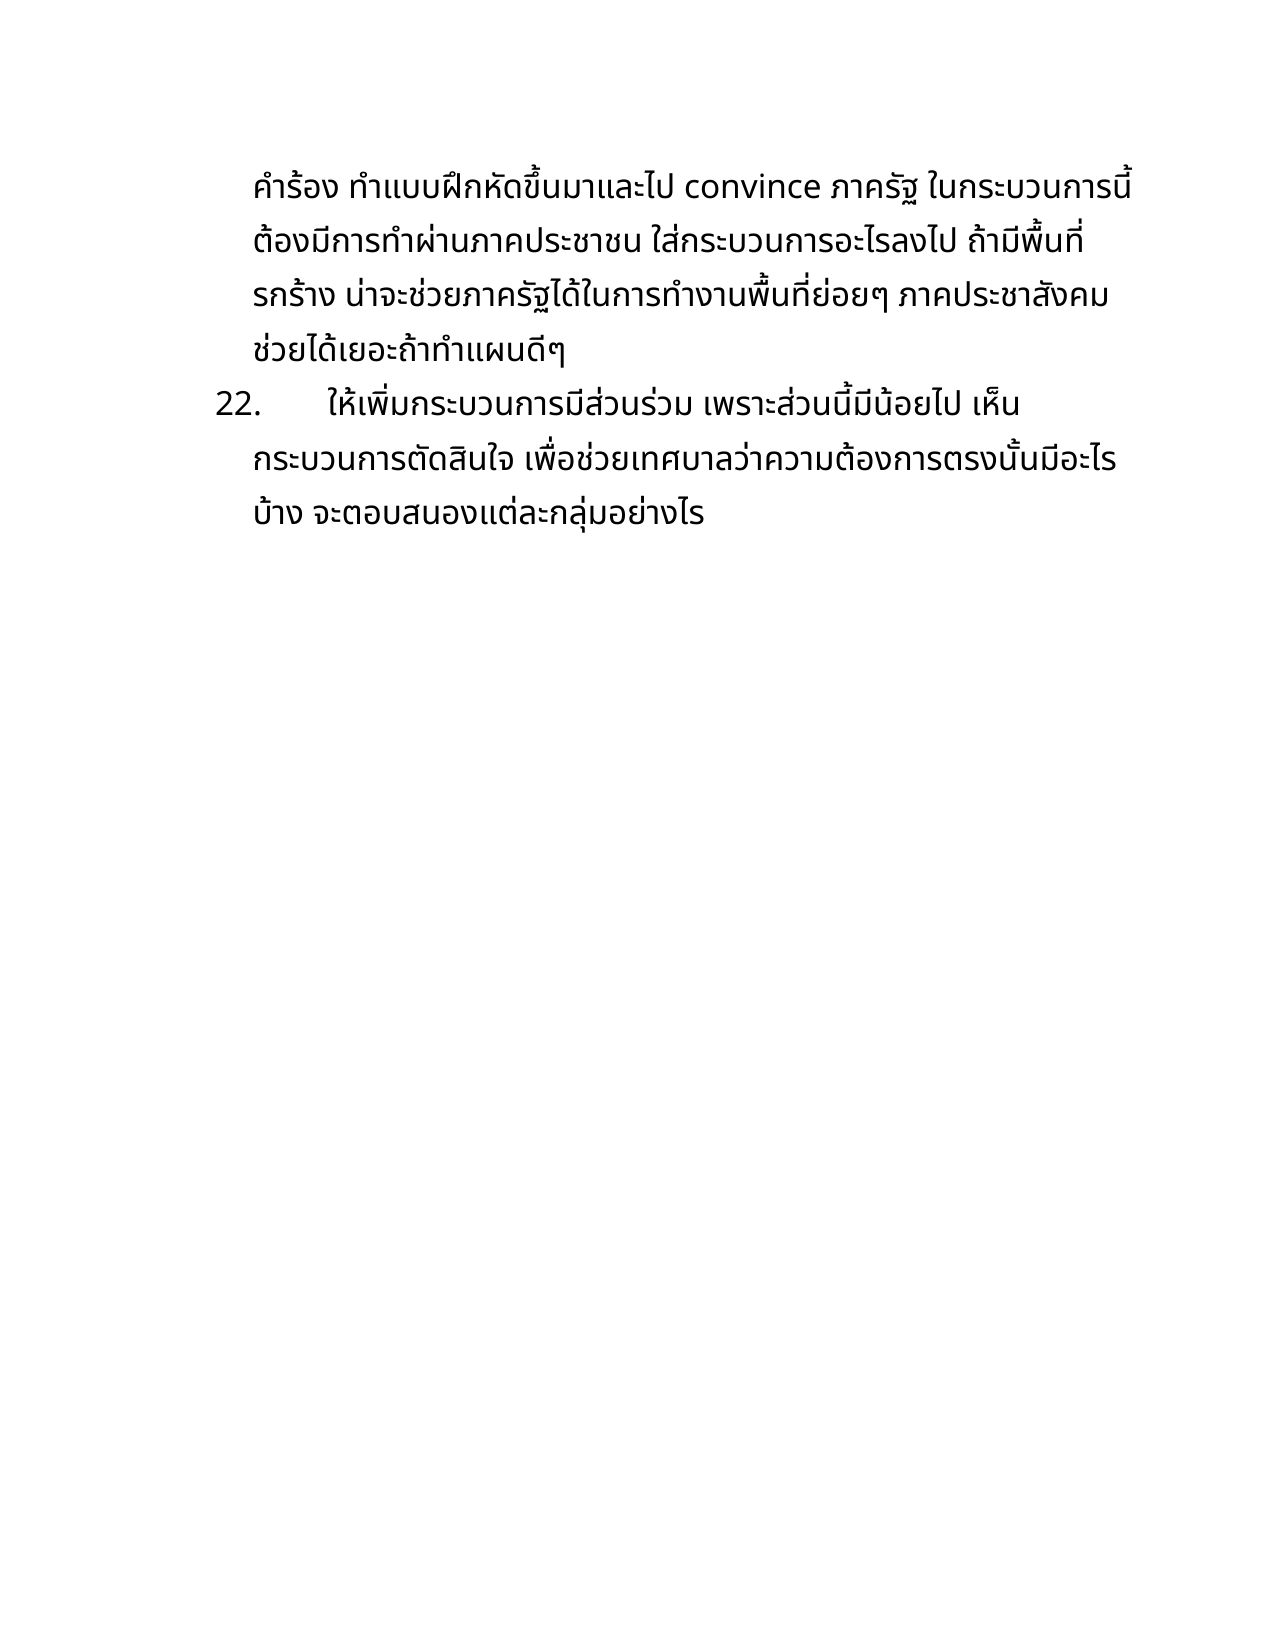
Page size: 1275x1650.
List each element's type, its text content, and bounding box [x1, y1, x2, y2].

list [215, 162, 1152, 376]
list ให้เพิ่มกระบวนการมีส่วนร่วม เพราะส่วนนี้มีน้อยไป เห็นกระบวนการตัดสินใจ เพื่อช่วยเทศบาลว่าความต้องการตรงนั้นมีอะไรบ้าง จะตอบสนองแต่ละกลุ่มอย่างไร [215, 380, 1152, 539]
